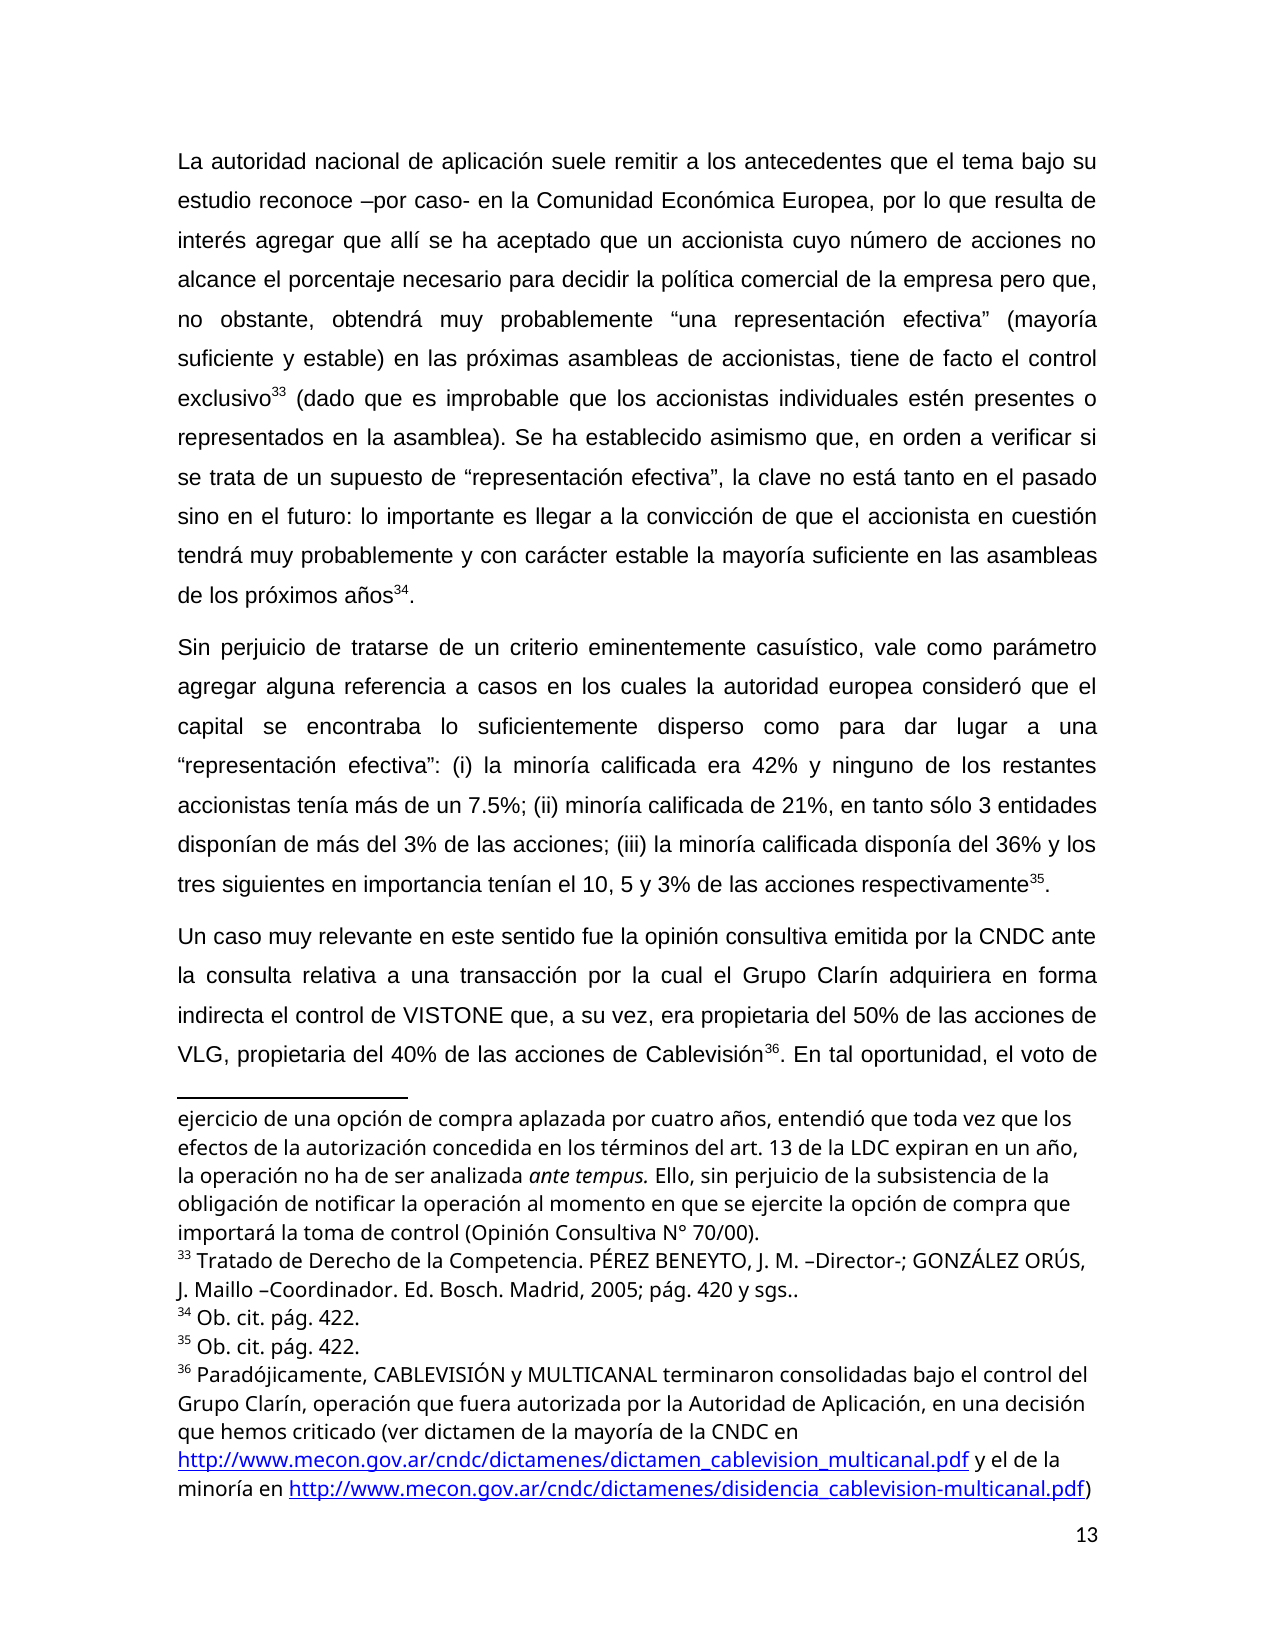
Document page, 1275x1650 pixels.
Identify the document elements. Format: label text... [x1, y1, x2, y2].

text La autoridad nacional de aplicación suele remitir a los antecedentes que el tema bajo su estudio reconoce –por caso- en , por lo que resulta de interés agregar que allí se ha aceptado que un accionista cuyo número de acciones no alcance el porcentaje necesario para decidir la política comercial de la empresa pero que, no obstante, obtendrá muy probablemente “una representación efectiva” (mayoría suficiente y estable) en las próximas asambleas de accionistas, tiene de facto el control exclusivo (dado que es improbable que los accionistas individuales estén presentes o representados en la asamblea). Se ha establecido asimismo que, en orden a verificar si se trata de un supuesto de “representación efectiva”, la clave no está tanto en el pasado sino en el futuro: lo importante es llegar a la convicción de que el accionista en cuestión tendrá muy probablemente y con carácter estable la mayoría suficiente en las asambleas de los próximos años. [177, 148, 1098, 608]
text Un caso muy relevante en este sentido fue la opinión consultiva emitida por la CNDC ante la consulta relativa a una transacción por la cual el Grupo Clarín adquiriera en forma indirecta el control de VISTONE que, a su vez, era propietaria del 50% de las acciones de VLG, propietaria del 40% de las acciones de Cablevisión. En tal oportunidad, el voto de la mayoría consideró que tal participación accionaria no daba lugar a una “influencia sustancial” que configurase una “toma de control” (Dr. Diego Povolo, Dr. Humberto Guardia Mendonca, y Lic. José Sbatella), opinión que no fue compartida por el voto en disidencia del Lic. Mauricio Butera. [177, 923, 1098, 1067]
text Sin perjuicio de tratarse de un criterio eminentemente casuístico, vale como parámetro agregar alguna referencia a casos en los cuales la autoridad europea consideró que el capital se encontraba lo suficientemente disperso como para dar lugar a una “representación efectiva”: (i) la minoría calificada era 42% y ninguno de los restantes accionistas tenía más de un 7.5%; (ii) minoría calificada de 21%, en tanto sólo 3 entidades disponían de más del 3% de las acciones; (iii) la minoría calificada disponía del 36% y los tres siguientes en importancia tenían el 10, 5 y 3% de las acciones respectivamente. [177, 634, 1098, 897]
